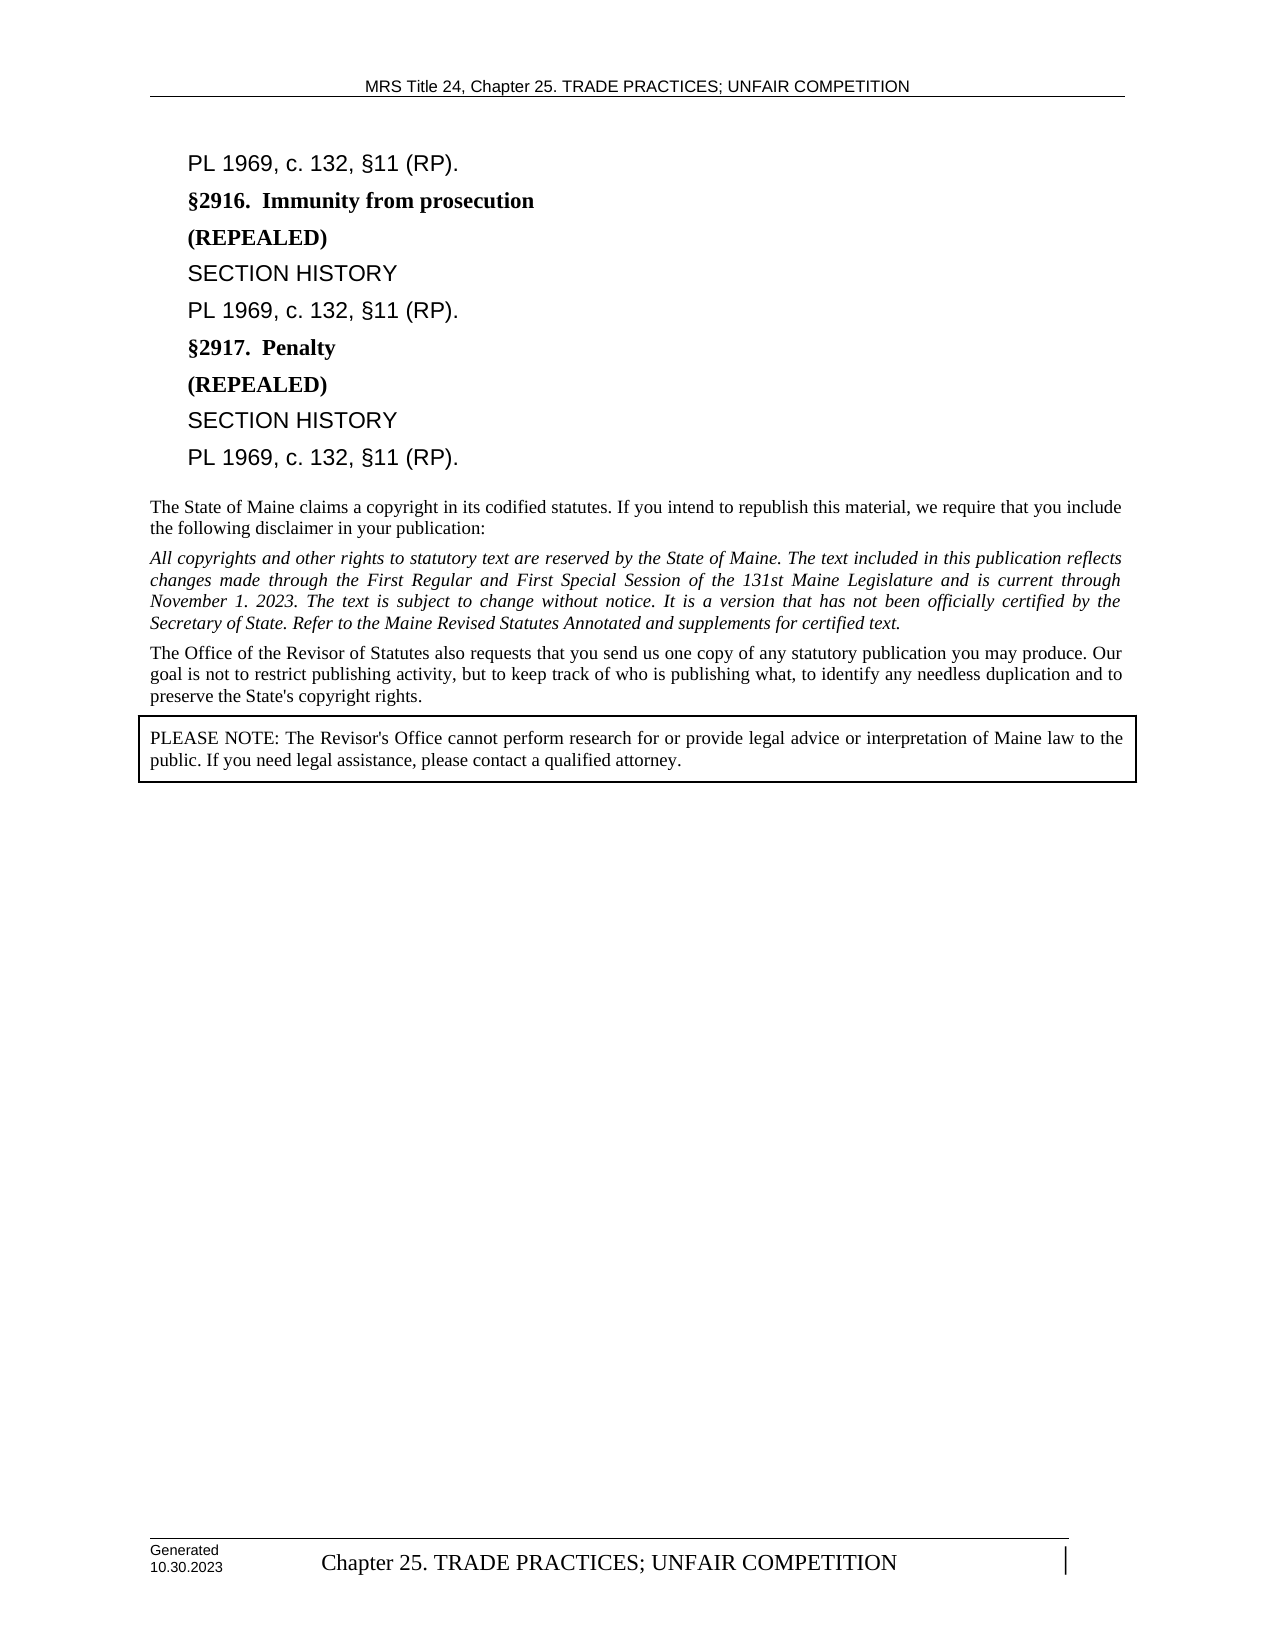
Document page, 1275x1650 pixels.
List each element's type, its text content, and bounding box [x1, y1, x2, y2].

text PL 1969, c. 132, §11 (RP). [187, 150, 1125, 176]
text SECTION HISTORY [187, 260, 1125, 287]
text §2917. Penalty [187, 334, 1125, 360]
text §2916. Immunity from prosecution [187, 187, 1125, 213]
text PL 1969, c. 132, §11 (RP). [187, 297, 1125, 323]
text PL 1969, c. 132, §11 (RP). [187, 444, 1125, 471]
text All copyrights and other rights to statutory text are reserved by the State of Maine. The text included in this publication reflects changes made through the First Regular and First Special Session of the 131st Maine Legislature and is current through November 1. 2023 . The text is subject to change without notice. It is a version that has not been officially certified by the Secretary of State. Refer to the Maine Revised Statutes Annotated and supplements for certified text. [150, 547, 1125, 633]
text SECTION HISTORY [187, 407, 1125, 434]
text (REPEALED) [187, 223, 1125, 250]
text The Office of the Revisor of Statutes also requests that you send us one copy of any statutory publication you may produce. Our goal is not to restrict publishing activity, but to keep track of who is publishing what, to identify any needless duplication and to preserve the State's copyright rights. [150, 642, 1125, 706]
text (REPEALED) [187, 371, 1125, 397]
text The State of Maine claims a copyright in its codified statutes. If you intend to republish this material, we require that you include the following disclaimer in your publication: [150, 496, 1125, 539]
text PLEASE NOTE: The Revisor's Office cannot perform research for or provide legal advice or interpretation of Maine law to the public. If you need legal assistance, please contact a qualified attorney. [140, 717, 1135, 781]
